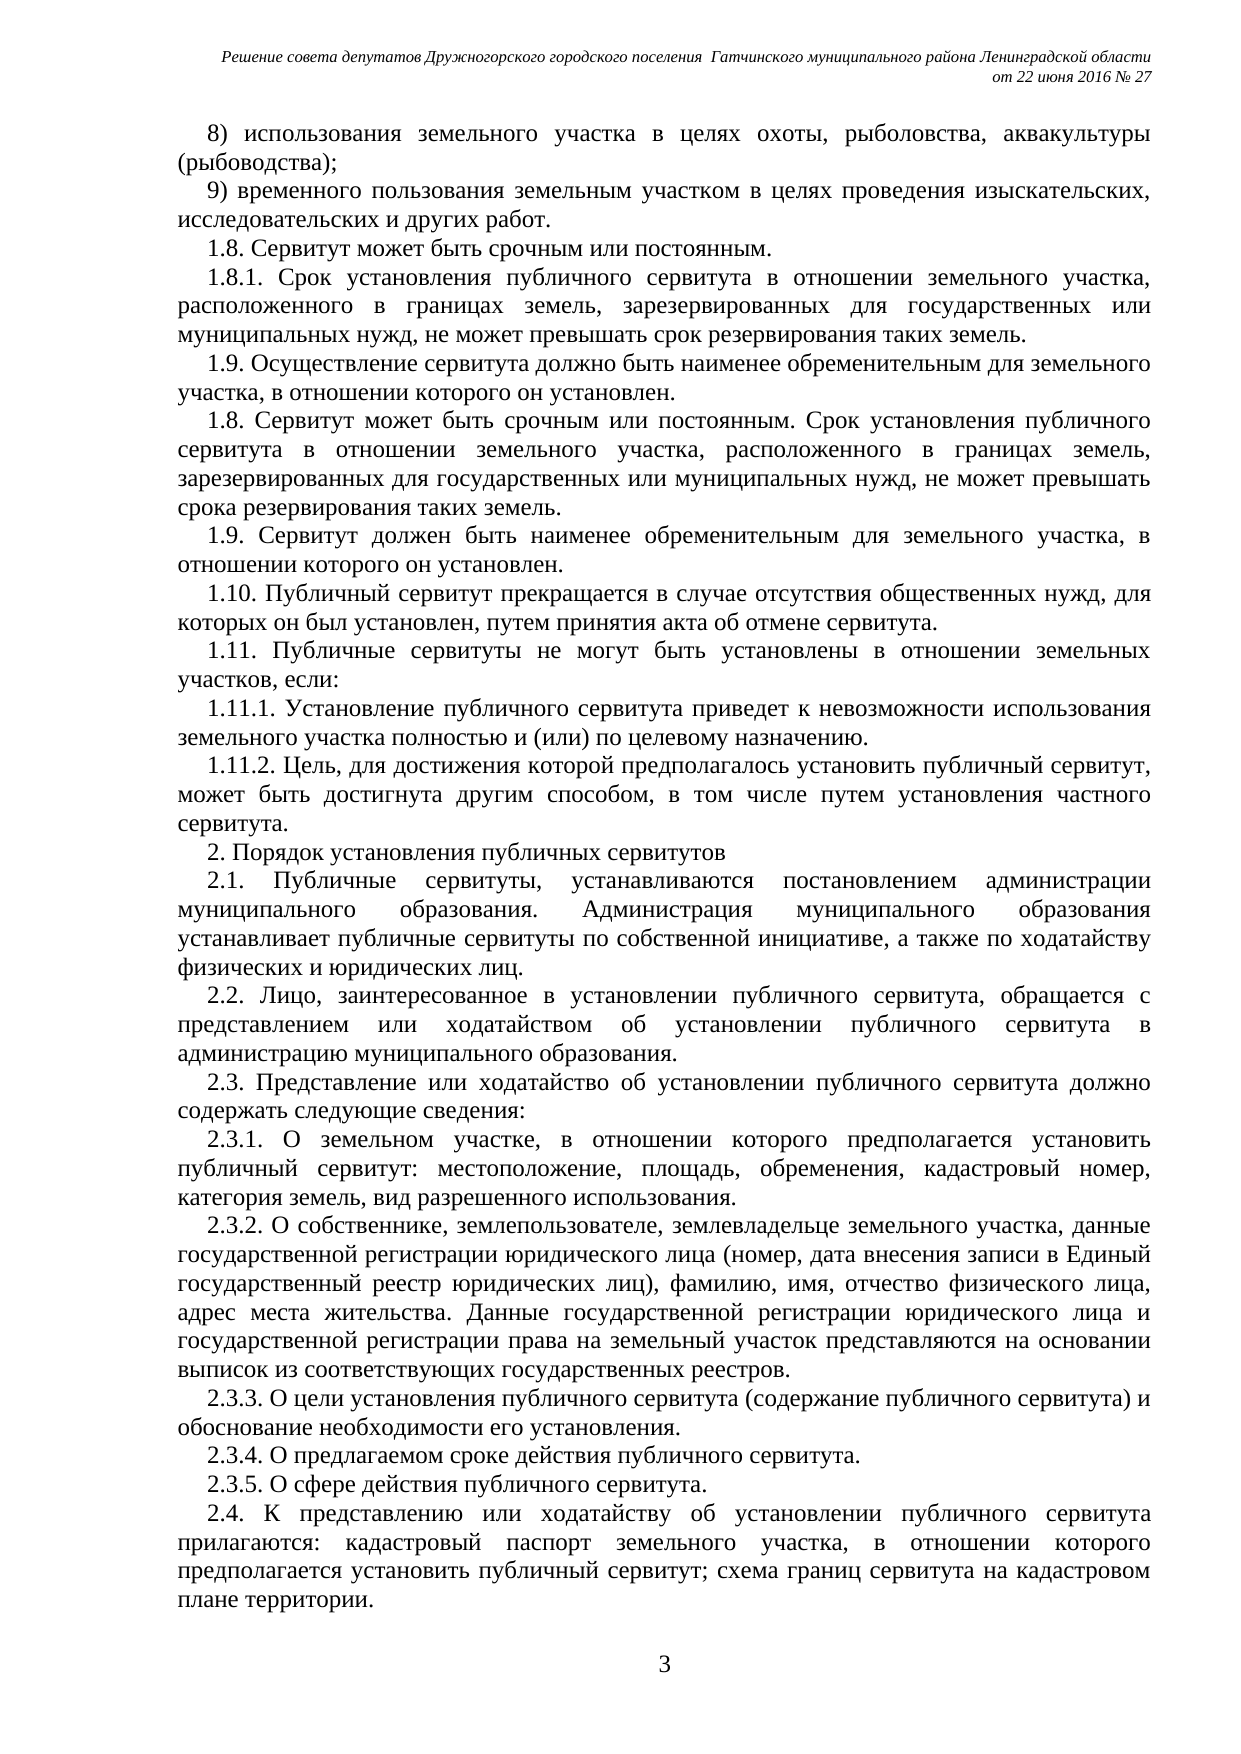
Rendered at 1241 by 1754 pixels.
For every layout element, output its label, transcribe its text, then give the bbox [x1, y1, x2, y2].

text 2.3.2. О собственнике, землепользователе, землевладельце земельного участка, данные государственной регистрации юридического лица (номер, дата внесения записи в Единый государственный реестр юридических лиц), фамилию, имя, отчество физического лица, адрес места жительства. Данные государственной регистрации юридического лица и государственной регистрации права на земельный участок представляются на основании выписок из соответствующих государственных реестров. [177, 1211, 1152, 1383]
text 2. Порядок установления публичных сервитутов [177, 837, 1152, 866]
text 1.9. Сервитут должен быть наименее обременительным для земельного участка, в отношении которого он установлен. [177, 521, 1152, 578]
text 2.3.5. О сфере действия публичного сервитута. [177, 1469, 1152, 1498]
text 8) использования земельного участка в целях охоты, рыболовства, аквакультуры (рыбоводства); [177, 118, 1152, 176]
text 2.4. К представлению или ходатайству об установлении публичного сервитута прилагаются: кадастровый паспорт земельного участка, в отношении которого предполагается установить публичный сервитут; схема границ сервитута на кадастровом плане территории. [177, 1498, 1152, 1613]
text 2.2. Лицо, заинтересованное в установлении публичного сервитута, обращается с представлением или ходатайством об установлении публичного сервитута в администрацию муниципального образования. [177, 981, 1152, 1067]
text 1.8.1. Срок установления публичного сервитута в отношении земельного участка, расположенного в границах земель, зарезервированных для государственных или муниципальных нужд, не может превышать срок резервирования таких земель. [177, 262, 1152, 348]
text 1.11.2. Цель, для достижения которой предполагалось установить публичный сервитут, может быть достигнута другим способом, в том числе путем установления частного сервитута. [177, 751, 1152, 837]
text 1.8. Сервитут может быть срочным или постоянным. [177, 233, 1152, 262]
text 1.10. Публичный сервитут прекращается в случае отсутствия общественных нужд, для которых он был установлен, путем принятия акта об отмене сервитута. [177, 578, 1152, 636]
text 2.3. Представление или ходатайство об установлении публичного сервитута должно содержать следующие сведения: [177, 1067, 1152, 1124]
text 2.3.1. О земельном участке, в отношении которого предполагается установить публичный сервитут: местоположение, площадь, обременения, кадастровый номер, категория земель, вид разрешенного использования. [177, 1124, 1152, 1211]
text 9) временного пользования земельным участком в целях проведения изыскательских, исследовательских и других работ. [177, 176, 1152, 233]
text 1.9. Осуществление сервитута должно быть наименее обременительным для земельного участка, в отношении которого он установлен. [177, 348, 1152, 406]
text 2.1. Публичные сервитуты, устанавливаются постановлением администрации муниципального образования. Администрация муниципального образования устанавливает публичные сервитуты по собственной инициативе, а также по ходатайству физических и юридических лиц. [177, 866, 1152, 981]
text 2.3.3. О цели установления публичного сервитута (содержание публичного сервитута) и обоснование необходимости его установления. [177, 1383, 1152, 1441]
text 1.8. Сервитут может быть срочным или постоянным. Срок установления публичного сервитута в отношении земельного участка, расположенного в границах земель, зарезервированных для государственных или муниципальных нужд, не может превышать срока резервирования таких земель. [177, 406, 1152, 521]
text 2.3.4. О предлагаемом сроке действия публичного сервитута. [177, 1441, 1152, 1469]
text 1.11.1. Установление публичного сервитута приведет к невозможности использования земельного участка полностью и (или) по целевому назначению. [177, 693, 1152, 751]
text 1.11. Публичные сервитуты не могут быть установлены в отношении земельных участков, если: [177, 636, 1152, 693]
